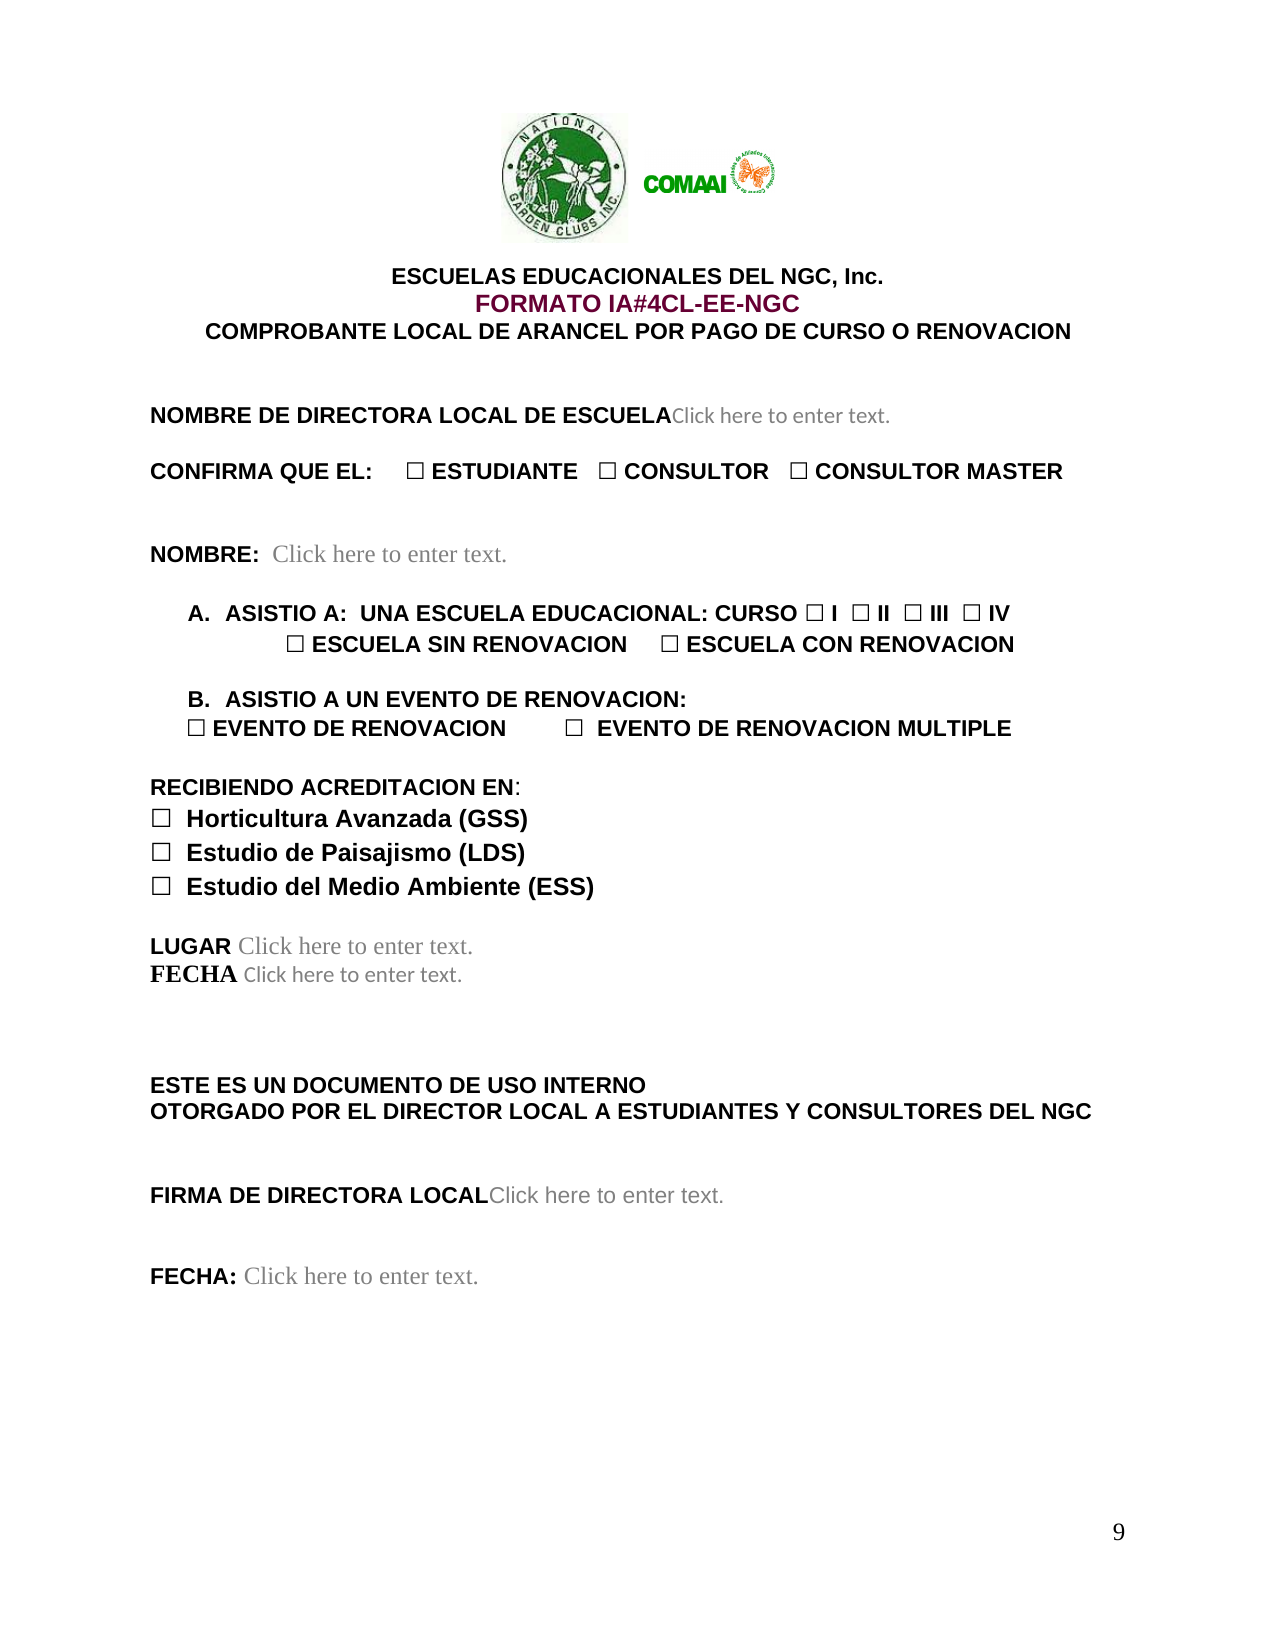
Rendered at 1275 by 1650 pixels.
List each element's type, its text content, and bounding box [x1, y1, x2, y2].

text COMPROBANTE LOCAL DE ARANCEL POR PAGO DE CURSO O RENOVACION [150, 318, 1127, 344]
list ASISTIO A UN EVENTO DE RENOVACION: [187, 686, 1125, 712]
text NOMBRE: [150, 539, 1125, 568]
picture [500, 113, 628, 241]
text NOMBRE DE DIRECTORA LOCAL DE ESCUELA [150, 401, 1125, 429]
text LUGAR [150, 931, 1125, 959]
text FIRMA DE DIRECTORA LOCAL [150, 1182, 1125, 1208]
text FECHA: [150, 1261, 1125, 1290]
text RECIBIENDO ACREDITACION EN: [150, 772, 1125, 801]
text FORMATO IA#4CL-EE-NGC [150, 289, 1125, 318]
text Estudio del Medio Ambiente (ESS) [150, 869, 1125, 903]
text Horticultura Avanzada (GSS) [150, 801, 1125, 835]
text EVENTO DE RENOVACION EVENTO DE RENOVACION MULTIPLE [150, 712, 1125, 743]
text OTORGADO POR EL DIRECTOR LOCAL A ESTUDIANTES Y CONSULTORES DEL NGC [150, 1098, 1125, 1124]
text Estudio de Paisajismo (LDS) [150, 835, 1125, 869]
text ESCUELA SIN RENOVACION ESCUELA CON RENOVACION [150, 628, 1125, 659]
list ASISTIO A: UNA ESCUELA EDUCACIONAL: CURSO I II III IV [187, 597, 1125, 628]
text ESCUELAS EDUCACIONALES DEL NGC, Inc. [150, 263, 1125, 289]
picture [643, 149, 775, 193]
text CONFIRMA QUE EL: ESTUDIANTE CONSULTOR CONSULTOR MASTER [150, 455, 1125, 486]
text FECHA [150, 959, 1125, 989]
text ESTE ES UN DOCUMENTO DE USO INTERNO [150, 1072, 1125, 1098]
